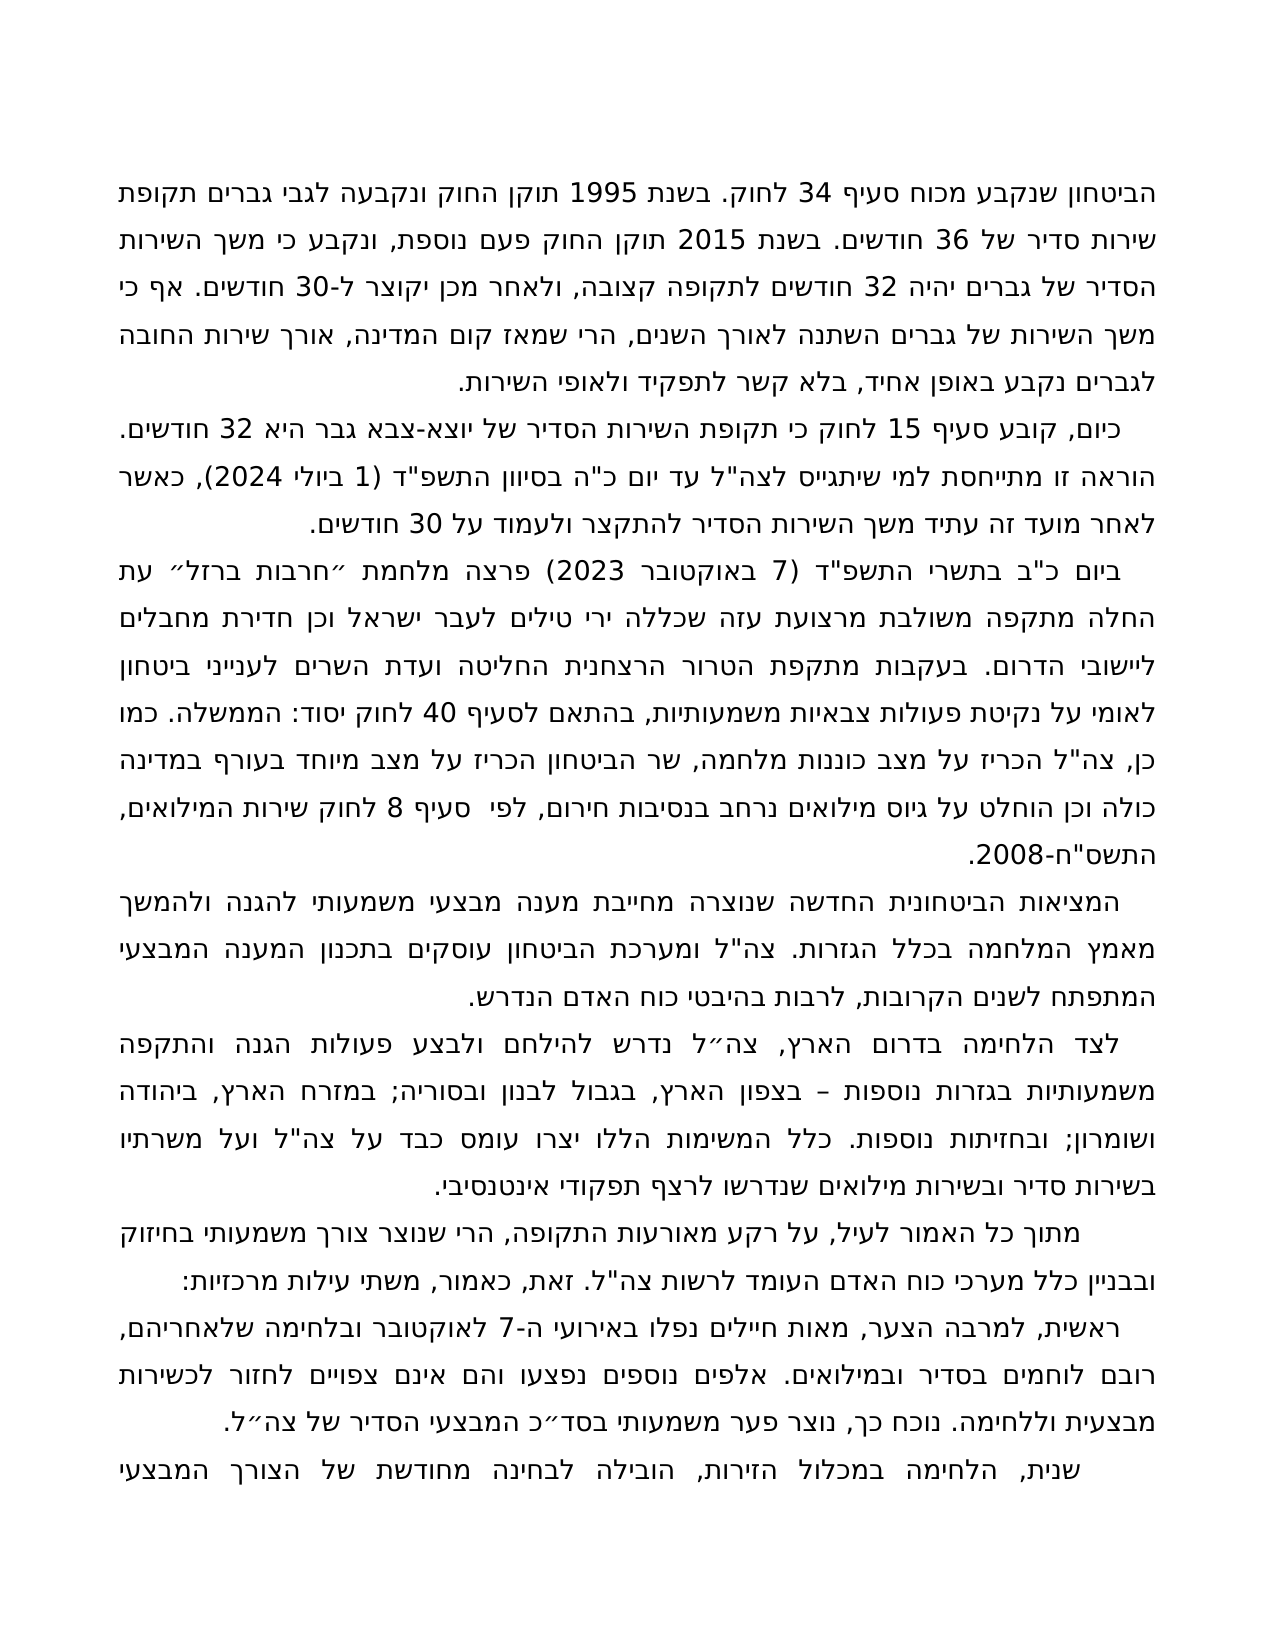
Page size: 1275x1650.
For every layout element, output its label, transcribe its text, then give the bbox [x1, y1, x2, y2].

text המציאות הביטחונית החדשה שנוצרה מחייבת מענה מבצעי משמעותי להגנה ולהמשך מאמץ המלחמה בכלל הגזרות. צה"ל ומערכת הביטחון עוסקים בתכנון המענה המבצעי המתפתח לשנים הקרובות, לרבות בהיבטי כוח האדם הנדרש. [118, 887, 1157, 1013]
text ביום כ"ב בתשרי התשפ"ד (7 באוקטובר 2023) פרצה מלחמת ״חרבות ברזל״ עת החלה מתקפה משולבת מרצועת עזה שכללה ירי טילים לעבר ישראל וכן חדירת מחבלים ליישובי הדרום. בעקבות מתקפת הטרור הרצחנית החליטה ועדת השרים לענייני ביטחון לאומי על נקיטת פעולות צבאיות משמעותיות, בהתאם לסעיף 40 לחוק יסוד: הממשלה. כמו כן, צה"ל הכריז על מצב כוננות מלחמה, שר הביטחון הכריז על מצב מיוחד בעורף במדינה כולה וכן הוחלט על גיוס מילואים נרחב בנסיבות חירום, לפי סעיף 8 לחוק שירות המילואים, התשס"ח-2008. [118, 556, 1157, 871]
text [118, 177, 1157, 398]
text מתוך כל האמור לעיל, על רקע מאורעות התקופה, הרי שנוצר צורך משמעותי בחיזוק ובבניין כלל מערכי כוח האדם העומד לרשות צה"ל. זאת, כאמור, משתי עילות מרכזיות: [118, 1218, 1157, 1296]
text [118, 1454, 1157, 1486]
text כיום, קובע סעיף 15 לחוק כי תקופת השירות הסדיר של יוצא-צבא גבר היא 32 חודשים. הוראה זו מתייחסת למי שיתגייס לצה"ל עד יום כ"ה בסיוון התשפ"ד (1 ביולי 2024), כאשר לאחר מועד זה עתיד משך השירות הסדיר להתקצר ולעמוד על 30 חודשים. [118, 414, 1157, 540]
text לצד הלחימה בדרום הארץ, צה״ל נדרש להילחם ולבצע פעולות הגנה והתקפה משמעותיות בגזרות נוספות – בצפון הארץ, בגבול לבנון ובסוריה; במזרח הארץ, ביהודה ושומרון; ובחזיתות נוספות. כלל המשימות הללו יצרו עומס כבד על צה"ל ועל משרתיו בשירות סדיר ובשירות מילואים שנדרשו לרצף תפקודי אינטנסיבי. [118, 1028, 1157, 1202]
text ראשית, למרבה הצער, מאות חיילים נפלו באירועי ה-7 לאוקטובר ובלחימה שלאחריהם, רובם לוחמים בסדיר ובמילואים. אלפים נוספים נפצעו והם אינם צפויים לחזור לכשירות מבצעית וללחימה. נוכח כך, נוצר פער משמעותי בסד״כ המבצעי הסדיר של צה״ל. [118, 1312, 1157, 1438]
